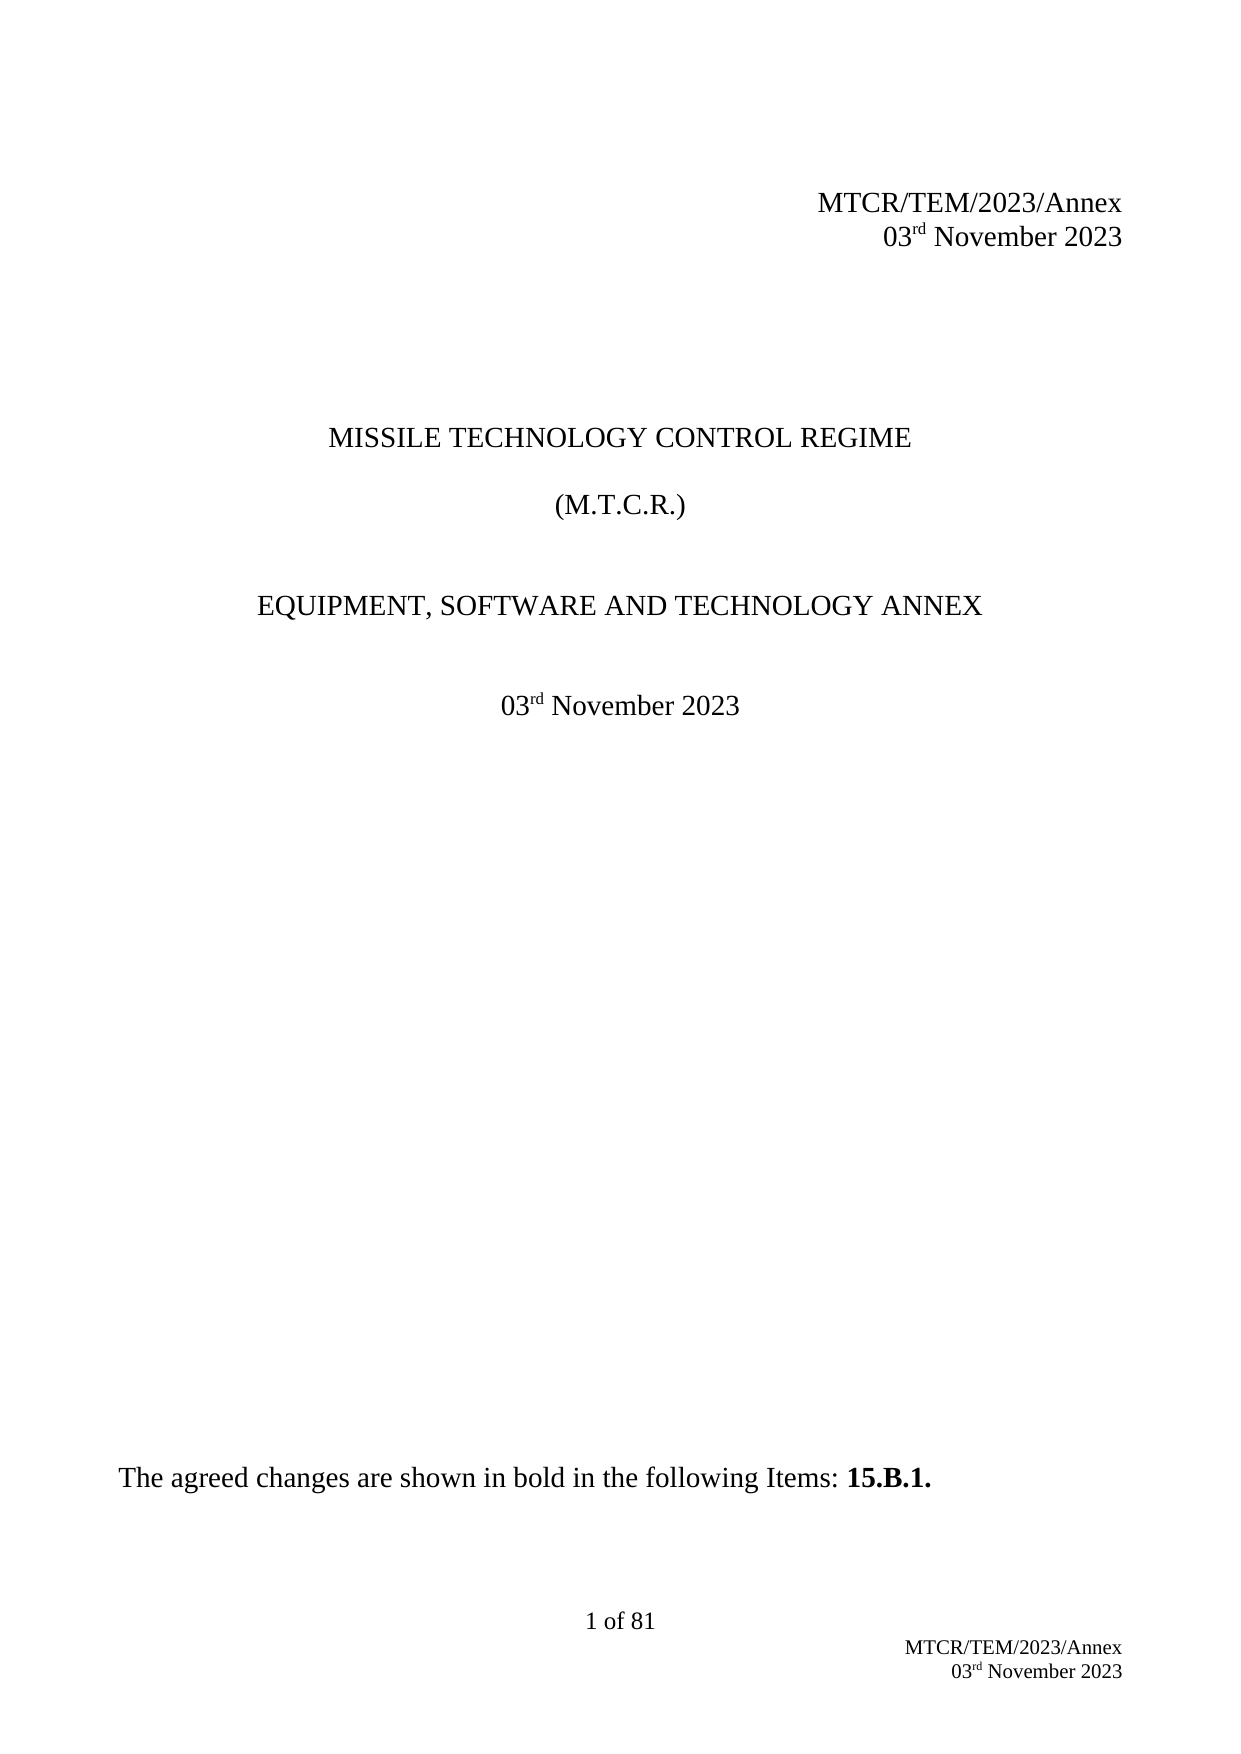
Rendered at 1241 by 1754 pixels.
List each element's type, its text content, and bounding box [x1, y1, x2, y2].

text (M.T.C.R.) [118, 487, 1122, 521]
text The agreed changes are shown in bold in the following Items: 15.B.1. [118, 1460, 1122, 1493]
subtitle EQUIPMENT, SOFTWARE AND TECHNOLOGY ANNEX [118, 588, 1122, 621]
text 03rd November 2023 [118, 219, 1122, 252]
text 03rd November 2023 [118, 688, 1122, 722]
subtitle MISSILE TECHNOLOGY CONTROL REGIME [118, 420, 1122, 453]
text MTCR/TEM/2023/Annex [118, 185, 1122, 219]
